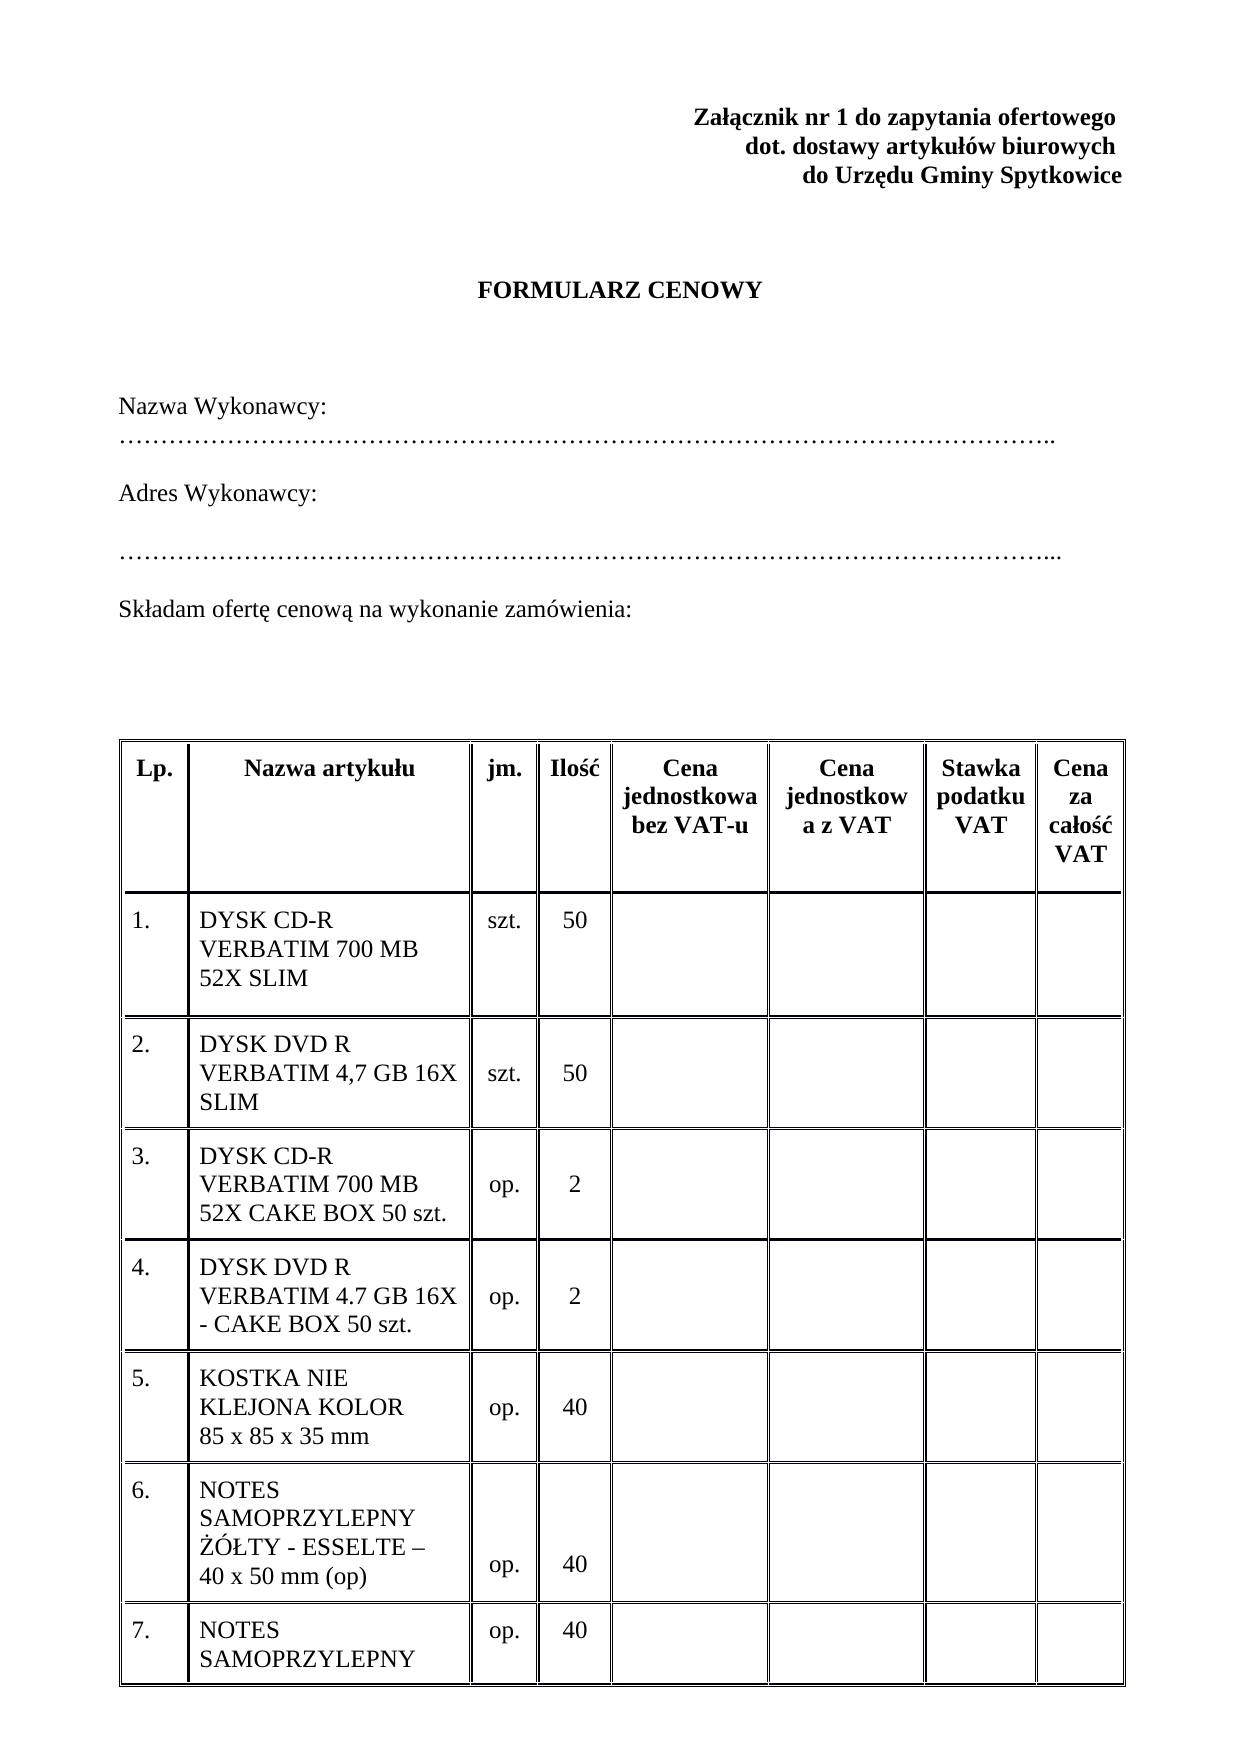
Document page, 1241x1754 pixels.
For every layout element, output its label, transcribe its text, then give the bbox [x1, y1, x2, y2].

table_cell [770, 1241, 923, 1349]
table_cell 1. [122, 891, 187, 1015]
table_cell szt. [473, 1019, 536, 1127]
table_cell [1038, 891, 1123, 1015]
table_cell [1037, 1127, 1124, 1238]
text FORMULARZ CENOWY [118, 276, 1122, 304]
table_cell op. [473, 1130, 536, 1238]
table_cell DYSK DVD R VERBATIM 4,7 GB 16X SLIM [190, 1019, 469, 1127]
table_cell szt. [473, 894, 536, 1015]
table_cell [1038, 1015, 1123, 1127]
table_cell op. [473, 1353, 536, 1461]
table_header Cena jednostkowa bez VAT-u [612, 742, 768, 891]
table_cell [612, 1604, 768, 1683]
table_header Ilość [538, 742, 612, 891]
table_cell [770, 1130, 923, 1238]
table_cell 6. [120, 1461, 188, 1601]
table_cell [1037, 1461, 1124, 1601]
table_cell 50 [540, 894, 610, 1015]
text Nazwa Wykonawcy: ………………………………………………………………………………………………….. [118, 391, 1122, 449]
table_cell op. [473, 1464, 536, 1601]
table_cell 40 [538, 1604, 612, 1683]
table_cell 2 [540, 1130, 610, 1238]
table_cell [927, 1353, 1035, 1461]
table_cell [769, 1601, 925, 1683]
table_header Stawka podatku VAT [925, 742, 1037, 891]
table_cell [1038, 1349, 1123, 1461]
table_cell op. [471, 1601, 538, 1683]
table_header Cena jednostkowa z VAT [769, 740, 925, 891]
table_cell 2. [122, 1015, 187, 1127]
table_cell [927, 1464, 1035, 1601]
table_cell DYSK CD-R VERBATIM 700 MB 52X SLIM [190, 894, 469, 1015]
table_cell [770, 1464, 923, 1601]
table_cell 50 [540, 1019, 610, 1127]
text Składam ofertę cenową na wykonanie zamówienia: [118, 594, 1122, 623]
table_cell [1038, 1238, 1124, 1349]
table_cell 40 [540, 1353, 610, 1461]
table_cell [613, 1019, 767, 1127]
table_cell [613, 894, 767, 1015]
text …………………………………………………………………………………………………... [118, 536, 1122, 565]
table_header jm. [471, 740, 538, 891]
table_cell [613, 1241, 767, 1349]
table_cell 5. [122, 1349, 187, 1461]
table_cell [770, 1353, 923, 1461]
table_cell [613, 1464, 767, 1601]
table_cell NOTES SAMOPRZYLEPNY ŻÓŁTY - ESSELTE – 40 x 50 mm (op) [190, 1464, 469, 1601]
table_cell [770, 1019, 923, 1127]
text Adres Wykonawcy: [118, 478, 1122, 507]
table_cell DYSK DVD R VERBATIM 4.7 GB 16X - CAKE BOX 50 szt. [190, 1241, 469, 1349]
table_cell 3. [120, 1127, 188, 1238]
table_cell 4. [120, 1238, 187, 1349]
table_cell op. [473, 1241, 536, 1349]
table_cell KOSTKA NIE KLEJONA KOLOR 85 x 85 x 35 mm [190, 1353, 469, 1461]
table_cell DYSK CD-R VERBATIM 700 MB 52X CAKE BOX 50 szt. [190, 1130, 469, 1238]
text Załącznik nr 1 do zapytania ofertowego dot. dostawy artykułów biurowych do Urzędu Gminy Spytkowice [118, 102, 1122, 188]
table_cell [188, 1601, 471, 1683]
table_cell [613, 1353, 767, 1461]
table_header Lp. [122, 742, 188, 891]
table_cell [1037, 1601, 1124, 1683]
table_header Cena za całość VAT [1037, 742, 1123, 891]
table_cell 40 [540, 1464, 610, 1601]
table_cell [927, 894, 1035, 1015]
table_cell [927, 1019, 1035, 1127]
table_cell [770, 894, 923, 1015]
table_cell [927, 1241, 1035, 1349]
table_cell [927, 1130, 1035, 1238]
table_cell 2 [540, 1241, 610, 1349]
table_cell [613, 1130, 767, 1238]
table_cell [925, 1604, 1037, 1683]
table_cell 7. [120, 1601, 188, 1683]
table_header Nazwa artykułu [188, 740, 471, 891]
